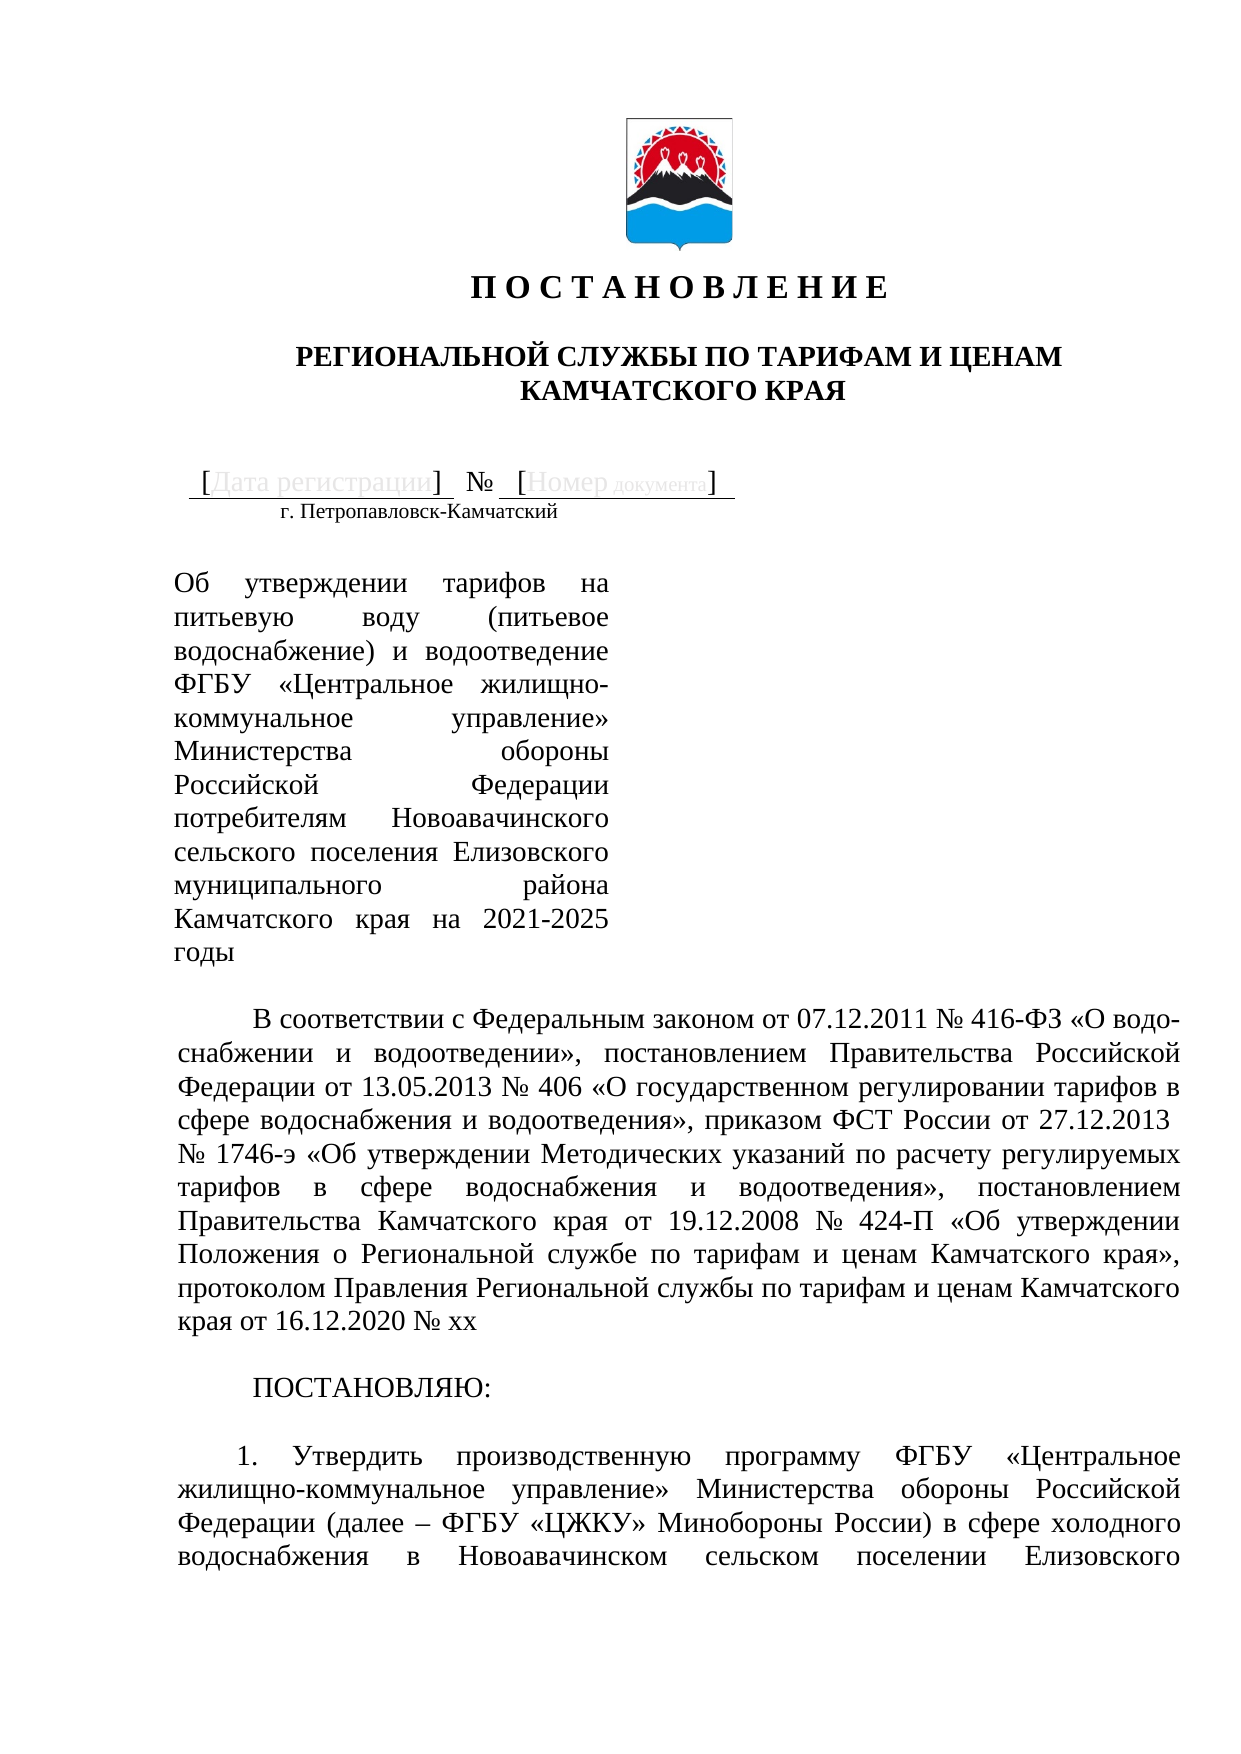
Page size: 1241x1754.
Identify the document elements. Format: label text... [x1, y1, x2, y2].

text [177, 1438, 1181, 1572]
table_header № [454, 464, 498, 497]
picture [626, 236, 733, 251]
table_header [Дата регистрации] [189, 464, 454, 497]
title П О С Т А Н О В Л Е Н И Е [177, 267, 1181, 306]
title РЕГИОНАЛЬНОЙ СЛУЖБЫ ПО ТАРИФАМ И ЦЕНАМ [177, 339, 1181, 373]
table_header [Номер документа] [499, 464, 735, 497]
title КАМЧАТСКОГО КРАЯ [177, 373, 1181, 406]
table_header Об утверждении тарифов на питьевую воду (питьевое водоснабжение) и водоотведение ФГБУ «Центральное жилищно-коммунальное управление» Министерства обороны Российской Федерации потребителям Новоавачинского сельского поселения Елизовского муниципального района Камчатского края на 2021-2025 годы [163, 566, 620, 968]
text В соответствии с Федеральным законом от 07.12.2011 № 416-ФЗ «О водо-снабжении и водоотведении», постановлением Правительства Российской Федерации от 13.05.2013 № 406 «О государственном регулировании тарифов в сфере водоснабжения и водоотведения», приказом ФСТ России от 27.12.2013 № 1746-э «Об утверждении Методических указаний по расчету регулируемых тарифов в сфере водоснабжения и водоотведения», постановлением Правительства Камчатского края от 19.12.2008 № 424-П «Об утверждении Положения о Региональной службе по тарифам и ценам Камчатского края», протоколом Правления Региональной службы по тарифам и ценам Камчатского края от 16.12.2020 № хх [177, 1002, 1181, 1337]
text ПОСТАНОВЛЯЮ: [177, 1371, 1181, 1404]
picture [626, 118, 733, 223]
text г. Петропавловск-Камчатский [177, 498, 1181, 542]
